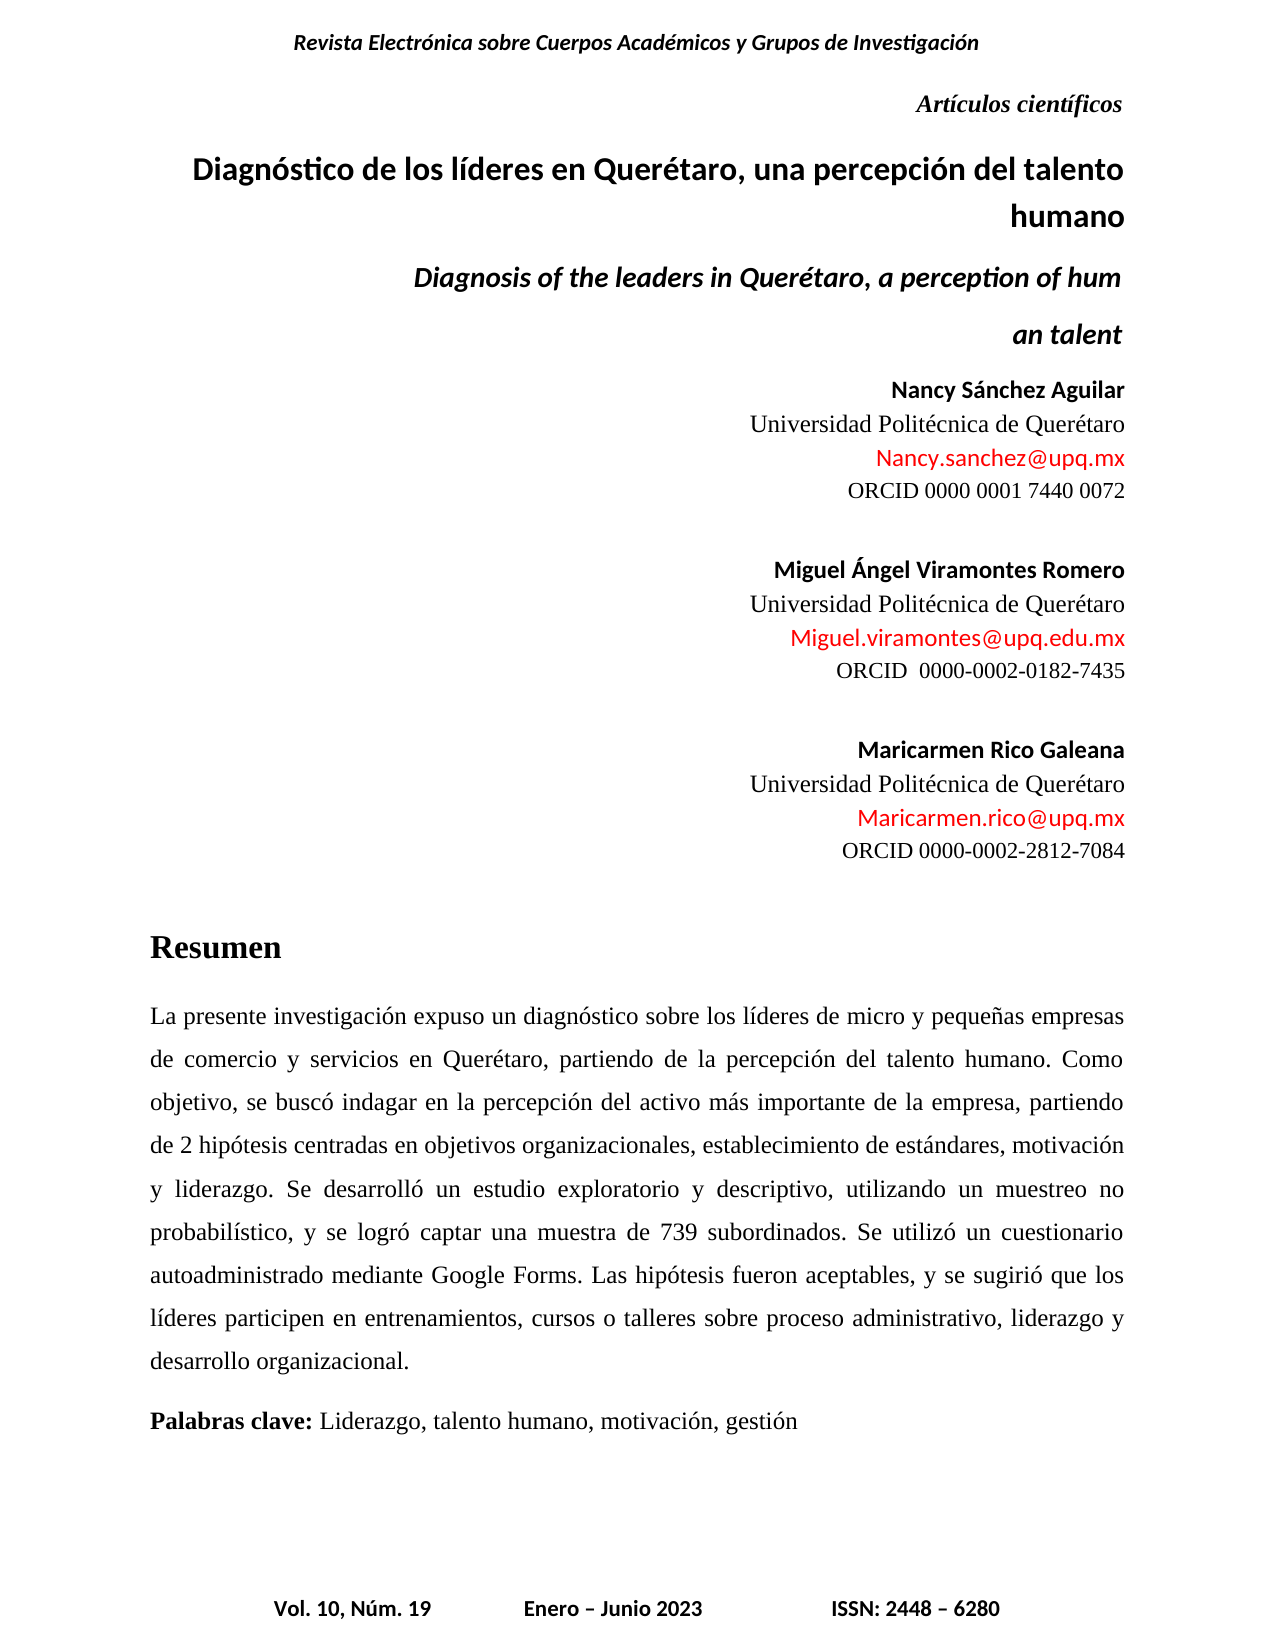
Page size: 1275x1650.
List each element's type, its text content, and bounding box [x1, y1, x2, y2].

text ORCID 0000-0002-0182-7435 [150, 657, 1125, 683]
text ORCID 0000 0001 7440 0072 [150, 477, 1125, 503]
text Diagnóstico de los líderes en Querétaro, una percepción del talento humano [150, 148, 1125, 236]
text ORCID 0000-0002-2812-7084 [150, 837, 1125, 863]
text Artículos científicos [150, 89, 1125, 117]
text Nancy.sanchez@upq.mx [150, 442, 1125, 472]
text Nancy Sánchez Aguilar [150, 374, 1125, 404]
text Maricarmen Rico Galeana [150, 734, 1125, 764]
text La presente investigación expuso un diagnóstico sobre los líderes de micro y pequeñas empresas de comercio y servicios en Querétaro, partiendo de la percepción del talento humano. Como objetivo, se buscó indagar en la percepción del activo más importante de la empresa, partiendo de 2 hipótesis centradas en objetivos organizacionales, establecimiento de estándares, motivación y liderazgo. Se desarrolló un estudio exploratorio y descriptivo, utilizando un muestreo no probabilístico, y se logró captar una muestra de 739 subordinados. Se utilizó un cuestionario autoadministrado mediante Google Forms. Las hipótesis fueron aceptables, y se sugirió que los líderes participen en entrenamientos, cursos o talleres sobre proceso administrativo, liderazgo y desarrollo organizacional. [150, 1001, 1125, 1375]
text Palabras clave: Liderazgo, talento humano, motivación, gestión [150, 1406, 1125, 1435]
text Universidad Politécnica de Querétaro [150, 769, 1125, 798]
text Diagnosis of the leaders in Querétaro, a perception of hum [150, 259, 1125, 294]
text an talent [150, 316, 1125, 352]
text Universidad Politécnica de Querétaro [150, 409, 1125, 438]
text Miguel Ángel Viramontes Romero [150, 554, 1125, 584]
text Miguel.viramontes@upq.edu.mx [150, 622, 1125, 652]
text Universidad Politécnica de Querétaro [150, 589, 1125, 618]
text Resumen [150, 927, 1125, 965]
text Maricarmen.rico@upq.mx [150, 802, 1125, 833]
